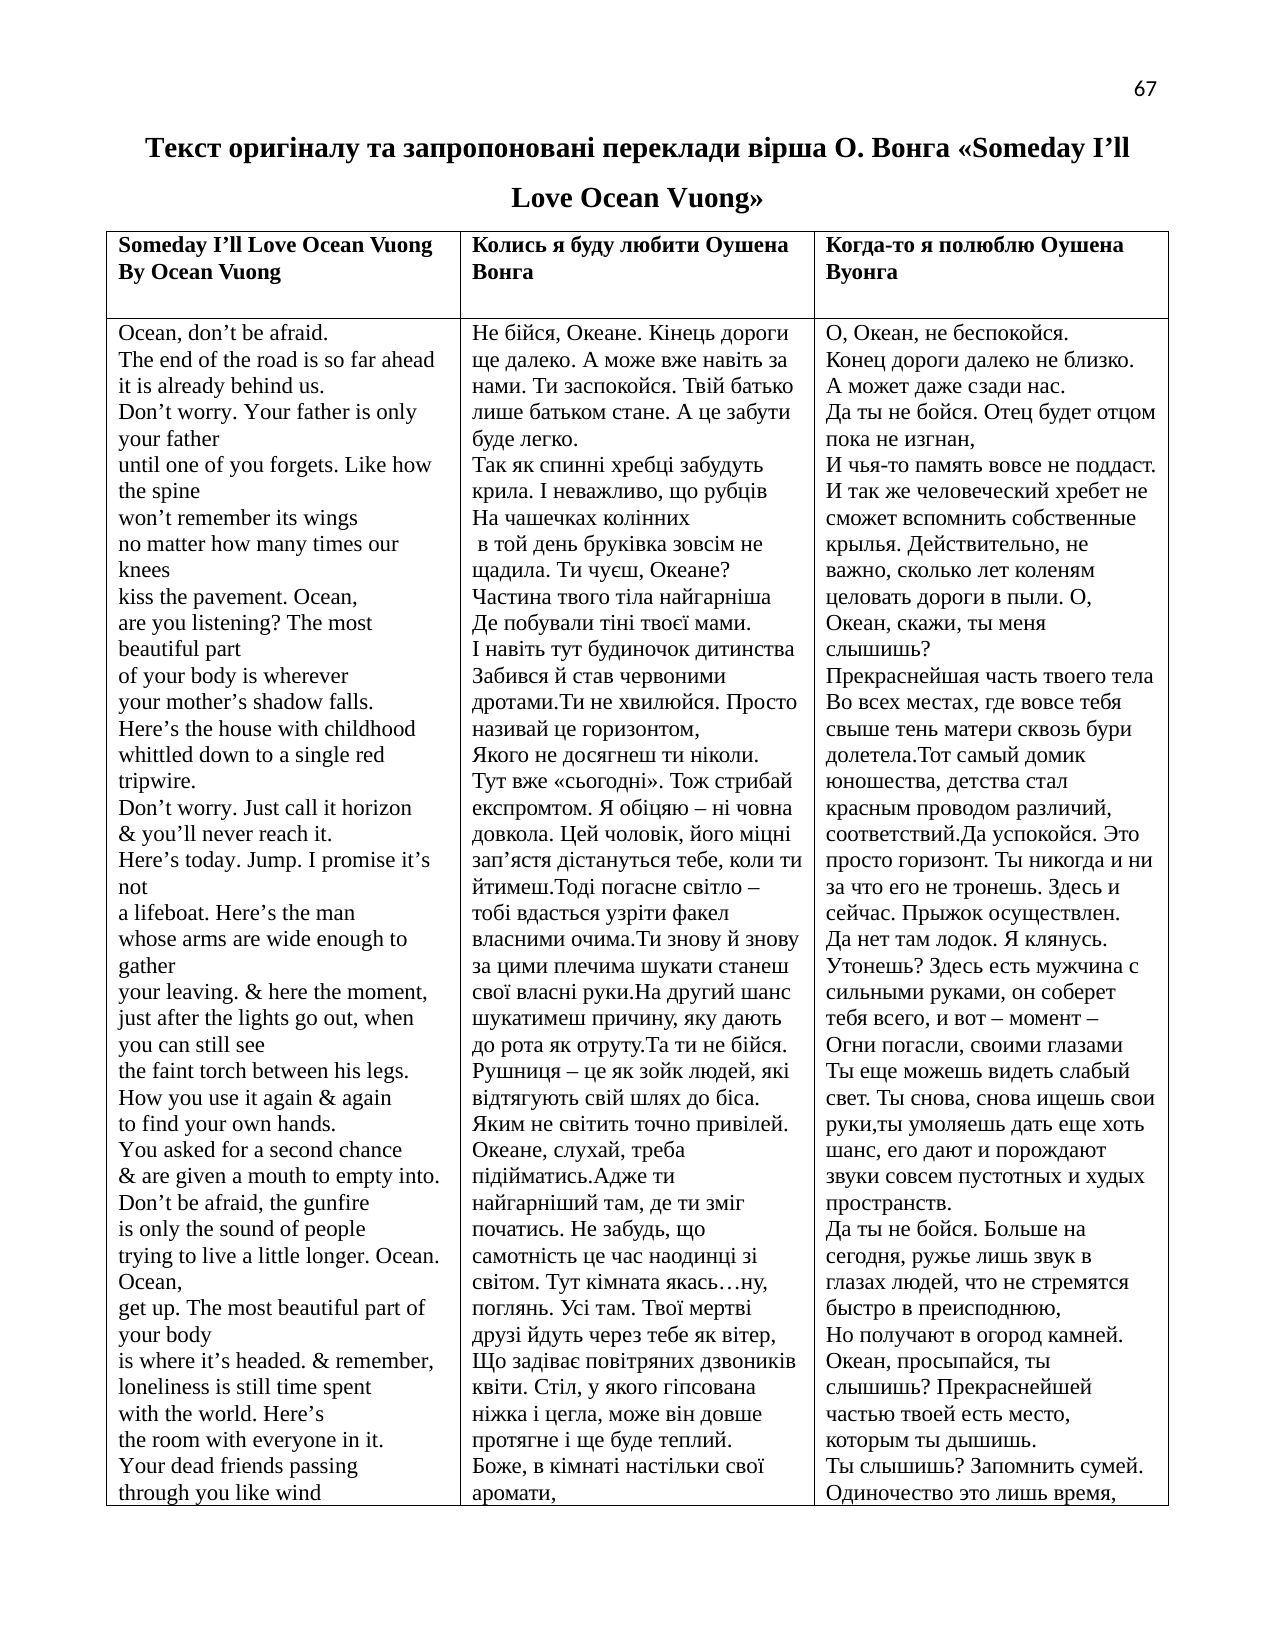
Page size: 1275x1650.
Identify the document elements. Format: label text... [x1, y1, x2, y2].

table_header Колись я буду любити Оушена Вонга [461, 232, 814, 318]
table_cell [107, 319, 460, 1505]
table_header Когда-то я полюблю Оушена Вуонга [815, 232, 1168, 318]
table_header Someday I’ll Love Ocean Vuong By Ocean Vuong [107, 232, 460, 318]
text Текст оригіналу та запропоновані переклади вірша О. Вонга «Someday I’ll Love Ocean Vuong» [118, 130, 1157, 214]
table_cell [815, 319, 1168, 1505]
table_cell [461, 319, 814, 1505]
